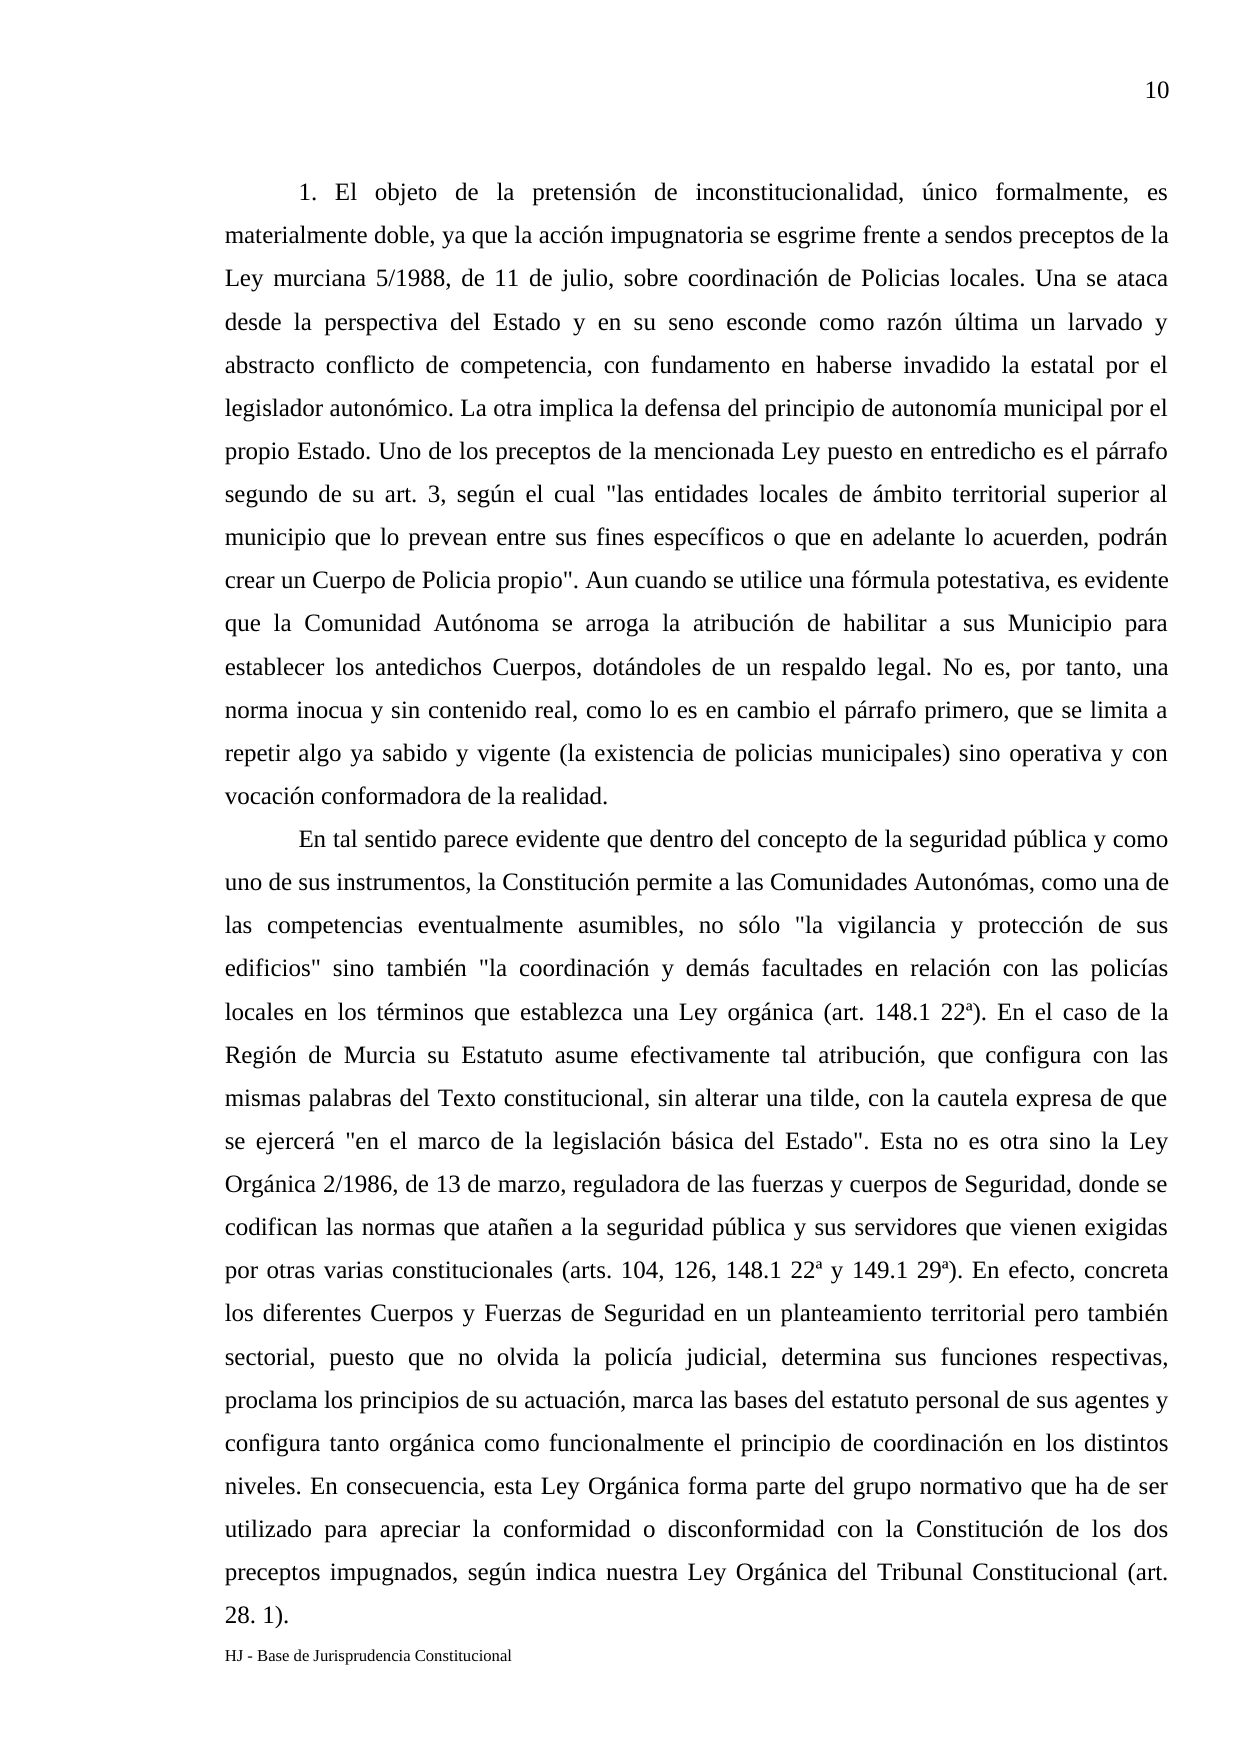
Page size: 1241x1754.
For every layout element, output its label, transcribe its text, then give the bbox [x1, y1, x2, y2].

text 1. El objeto de la pretensión de inconstitucionalidad, único formalmente, es materialmente doble, ya que la acción impugnatoria se esgrime frente a sendos preceptos de la Ley murciana 5/1988, de 11 de julio, sobre coordinación de Policias locales. Una se ataca desde la perspectiva del Estado y en su seno esconde como razón última un larvado y abstracto conflicto de competencia, con fundamento en haberse invadido la estatal por el legislador autonómico. La otra implica la defensa del principio de autonomía municipal por el propio Estado. Uno de los preceptos de la mencionada Ley puesto en entredicho es el párrafo segundo de su art. 3, según el cual "las entidades locales de ámbito territorial superior al municipio que lo prevean entre sus fines específicos o que en adelante lo acuerden, podrán crear un Cuerpo de Policia propio". Aun cuando se utilice una fórmula potestativa, es evidente que la Comunidad Autónoma se arroga la atribución de habilitar a sus Municipio para establecer los antedichos Cuerpos, dotándoles de un respaldo legal. No es, por tanto, una norma inocua y sin contenido real, como lo es en cambio el párrafo primero, que se limita a repetir algo ya sabido y vigente (la existencia de policias municipales) sino operativa y con vocación conformadora de la realidad. [224, 177, 1169, 810]
text En tal sentido parece evidente que dentro del concepto de la seguridad pública y como uno de sus instrumentos, la Constitución permite a las Comunidades Autonómas, como una de las competencias eventualmente asumibles, no sólo "la vigilancia y protección de sus edificios" sino también "la coordinación y demás facultades en relación con las policías locales en los términos que establezca una Ley orgánica (art. 148.1 22ª). En el caso de la Región de Murcia su Estatuto asume efectivamente tal atribución, que configura con las mismas palabras del Texto constitucional, sin alterar una tilde, con la cautela expresa de que se ejercerá "en el marco de la legislación básica del Estado". Esta no es otra sino la Ley Orgánica 2/1986, de 13 de marzo, reguladora de las fuerzas y cuerpos de Seguridad, donde se codifican las normas que atañen a la seguridad pública y sus servidores que vienen exigidas por otras varias constitucionales (arts. 104, 126, 148.1 22ª y 149.1 29ª). En efecto, concreta los diferentes Cuerpos y Fuerzas de Seguridad en un planteamiento territorial pero también sectorial, puesto que no olvida la policía judicial, determina sus funciones respectivas, proclama los principios de su actuación, marca las bases del estatuto personal de sus agentes y configura tanto orgánica como funcionalmente el principio de coordinación en los distintos niveles. En consecuencia, esta Ley Orgánica forma parte del grupo normativo que ha de ser utilizado para apreciar la conformidad o disconformidad con la Constitución de los dos preceptos impugnados, según indica nuestra Ley Orgánica del Tribunal Constitucional (art. 28. 1). [224, 824, 1169, 1629]
